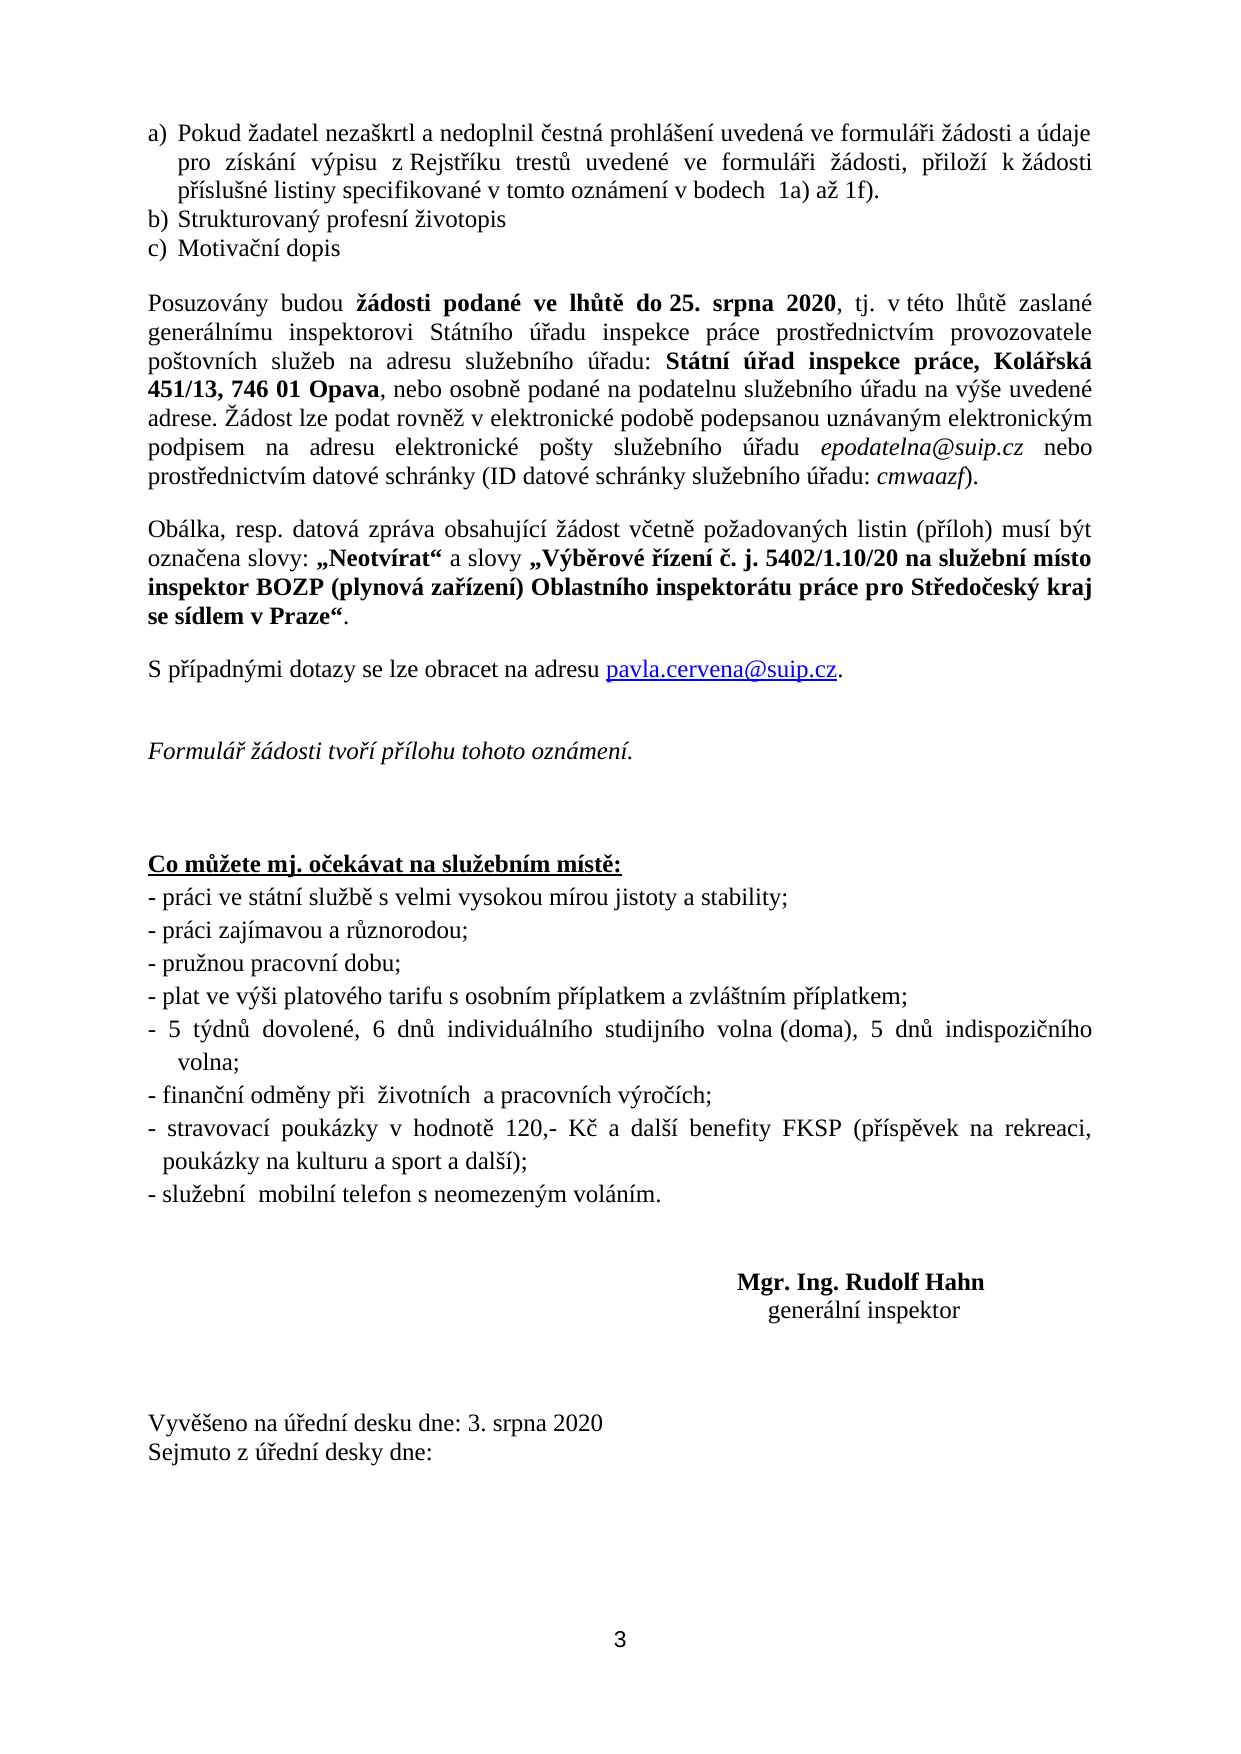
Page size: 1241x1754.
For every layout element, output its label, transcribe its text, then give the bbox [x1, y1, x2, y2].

text Posuzovány budou žádosti podané ve lhůtě do 25. srpna 2020, tj. v této lhůtě zaslané generálnímu inspektorovi Státního úřadu inspekce práce prostřednictvím provozovatele poštovních služeb na adresu služebního úřadu: Státní úřad inspekce práce, Kolářská 451/13, 746 01 Opava, nebo osobně podané na podatelnu služebního úřadu na výše uvedené adrese. Žádost lze podat rovněž v elektronické podobě podepsanou uznávaným elektronickým podpisem na adresu elektronické pošty služebního úřadu epodatelna@suip.cz nebo prostřednictvím datové schránky (ID datové schránky služebního úřadu: cmwaazf). [148, 288, 1092, 489]
text - stravovací poukázky v hodnotě 120,- Kč a další benefity FKSP (příspěvek na rekreaci, poukázky na kulturu a sport a další); [148, 1113, 1092, 1175]
text - pružnou pracovní dobu; [148, 948, 1092, 977]
text - práci ve státní službě s velmi vysokou mírou jistoty a stability; [148, 882, 1092, 911]
text - práci zajímavou a různorodou; [148, 915, 1092, 944]
text Obálka, resp. datová zpráva obsahující žádost včetně požadovaných listin (příloh) musí být označena slovy: „Neotvírat“ a slovy „Výběrové řízení č. j. 5402/1.10/20 na služební místo inspektor BOZP (plynová zařízení) Oblastního inspektorátu práce pro Středočeský kraj se sídlem v Praze“. [148, 514, 1092, 629]
list Strukturovaný profesní životopis [148, 204, 1092, 233]
text - služební mobilní telefon s neomezeným voláním. [148, 1179, 1092, 1208]
list Motivační dopis [148, 233, 1092, 262]
text - plat ve výši platového tarifu s osobním příplatkem a zvláštním příplatkem; [148, 981, 1092, 1010]
text - finanční odměny při životních a pracovních výročích; [148, 1080, 1092, 1109]
text Formulář žádosti tvoří přílohu tohoto oznámení. [148, 736, 1092, 765]
text generální inspektor [148, 1295, 1092, 1324]
text Vyvěšeno na úřední desku dne: 3. srpna 2020 [148, 1408, 1092, 1437]
text - 5 týdnů dovolené, 6 dnů individuálního studijního volna (doma), 5 dnů indispozičního volna; [148, 1014, 1092, 1076]
list Pokud žadatel nezaškrtl a nedoplnil čestná prohlášení uvedená ve formuláři žádosti a údaje pro získání výpisu z Rejstříku trestů uvedené ve formuláři žádosti, přiloží k žádosti příslušné listiny specifikované v tomto oznámení v bodech 1a) až 1f). [148, 118, 1092, 204]
text Sejmuto z úřední desky dne: [148, 1437, 1092, 1466]
text S případnými dotazy se lze obracet na adresu pavla.cervena@suip.cz. [148, 654, 1092, 683]
text Co můžete mj. očekávat na služebním místě: [148, 849, 1092, 878]
text Mgr. Ing. Rudolf Hahn [148, 1267, 1092, 1295]
